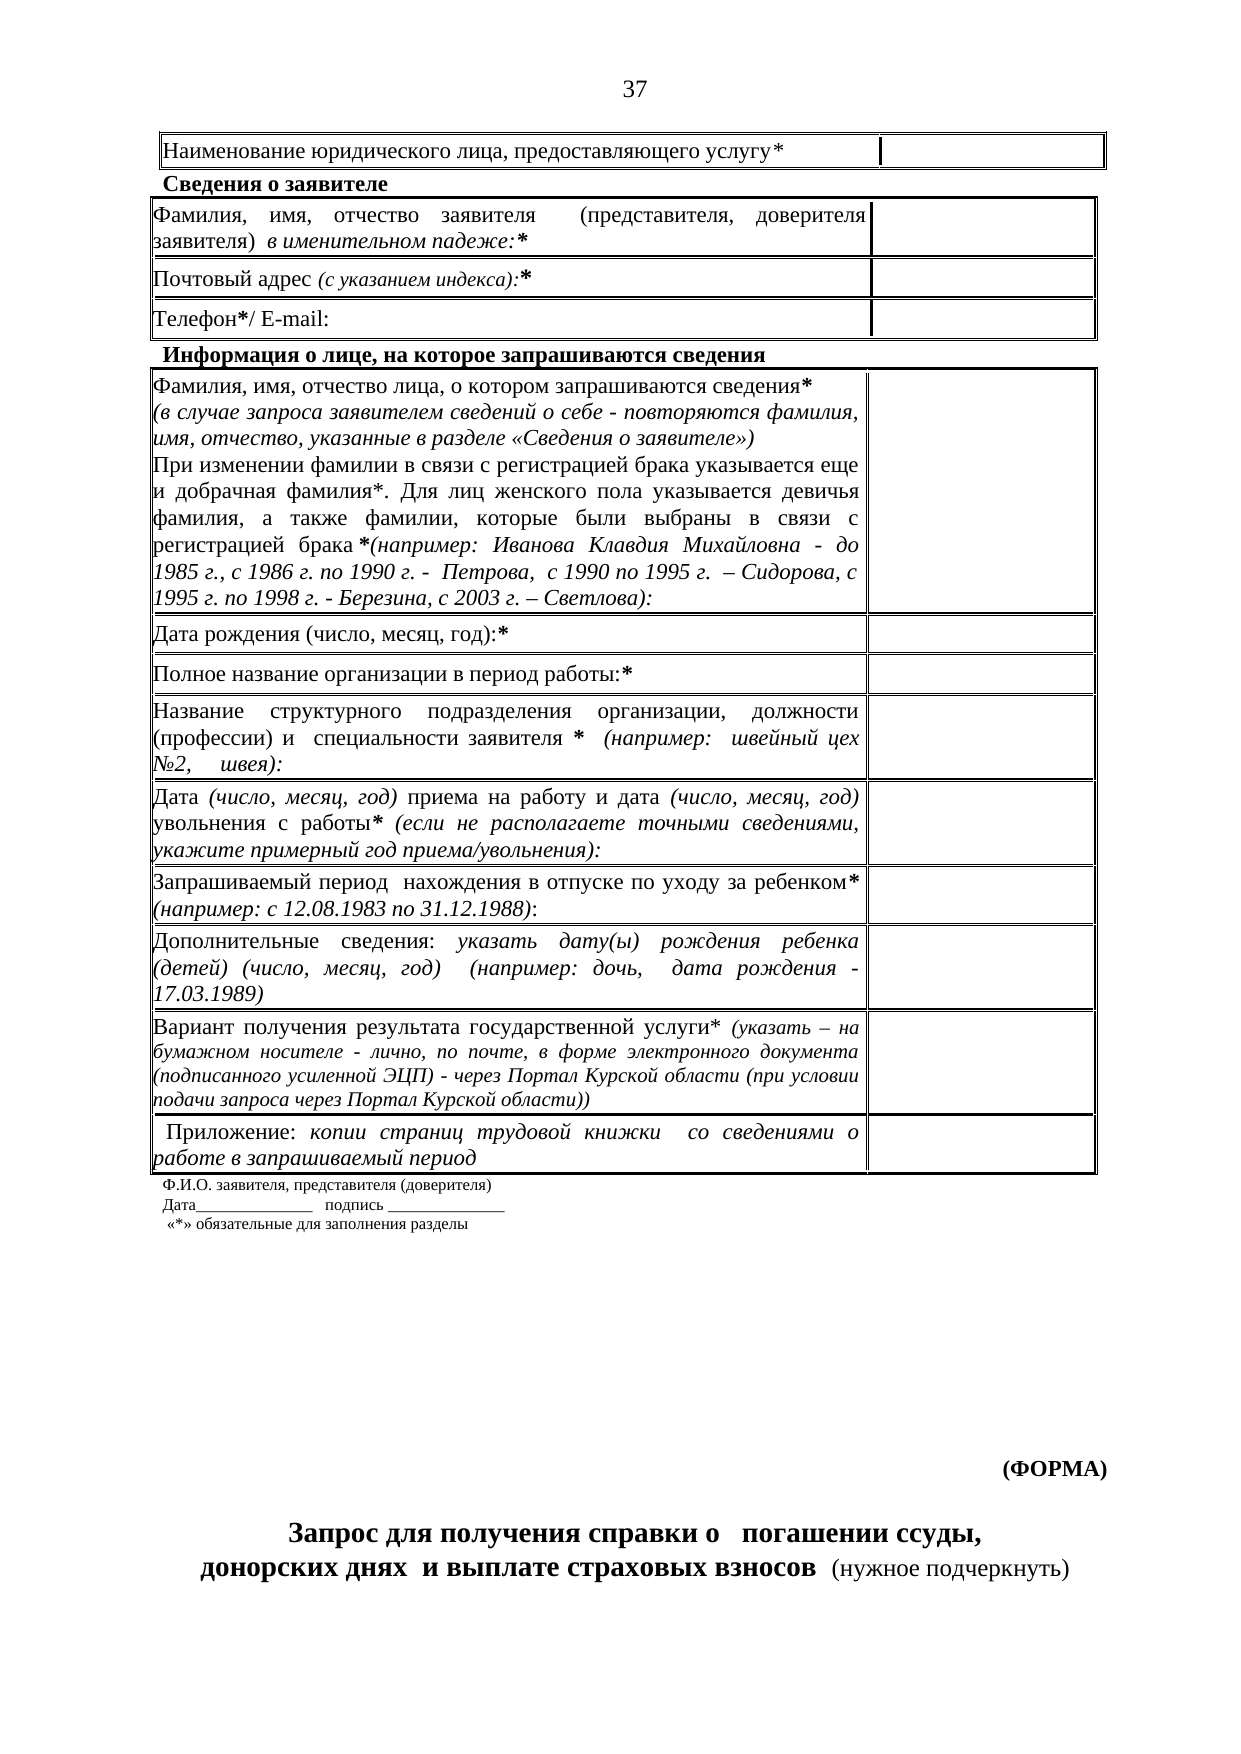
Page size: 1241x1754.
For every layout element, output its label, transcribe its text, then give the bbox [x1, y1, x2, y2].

table_cell Дополнительные сведения: указать дату(ы) рождения ребенка (детей) (число, месяц, год) (например: дочь, дата рождения - 17.03.1989) [151, 923, 867, 1008]
table_cell [873, 255, 1095, 296]
table_cell [869, 864, 1095, 923]
text «*» обязательные для заполнения разделы [162, 1213, 1107, 1233]
table_header [868, 370, 1094, 612]
table_cell [871, 296, 1095, 337]
table_header Наименование юридического лица, предоставляющего услугу* [162, 133, 880, 166]
table_cell [869, 1008, 1095, 1113]
table_cell Полное название организации в период работы:* [151, 652, 867, 693]
text Дата______________ подпись ______________ [162, 1194, 1107, 1213]
table_cell [869, 612, 1095, 652]
table_cell Запрашиваемый период нахождения в отпуске по уходу за ребенком* (например: с 12.08.1983 по 31.12.1988): [153, 864, 866, 923]
text (ФОРМА) [162, 1456, 1107, 1482]
table_cell Дата (число, месяц, год) приема на работу и дата (число, месяц, год) увольнения с работы* (если не располагаете точными сведениями, укажите примерный год приема/увольнения): [153, 778, 866, 863]
table_cell Вариант получения результата государственной услуги* (указать – на бумажном носителе - лично, по почте, в форме электронного документа (подписанного усиленной ЭЦП) - через Портал Курской области (при условии подачи запроса через Портал Курской области)) [153, 1008, 866, 1113]
table_cell Название структурного подразделения организации, должности (профессии) и специальности заявителя * (например: швейный цех №2, швея): [151, 693, 867, 778]
table_cell [868, 652, 1096, 693]
text донорских днях и выплате страховых взносов (нужное подчеркнуть) [162, 1549, 1107, 1582]
table_header Фамилия, имя, отчество заявителя (представителя, доверителя заявителя) в именительном падеже:* [153, 199, 871, 255]
table_cell Приложение: копии страниц трудовой книжки со сведениями о работе в запрашиваемый период [151, 1113, 867, 1172]
text Ф.И.О. заявителя, представителя (доверителя) [162, 1175, 1107, 1194]
table_header Фамилия, имя, отчество лица, о котором запрашиваются сведения* (в случае запроса заявителем сведений о себе - повторяются фамилия, имя, отчество, указанные в разделе «Сведения о заявителе») При изменении фамилии в связи с регистрацией брака указывается еще и добрачная фамилия*. Для лиц женского пола указывается девичья фамилия, а также фамилии, которые были выбраны в связи с регистрацией брака *(например: Иванова Клавдия Михайловна - до 1985 г., с 1986 г. по 1990 г. - Петрова, с 1990 по 1995 г. – Сидорова, с 1995 г. по 1998 г. - Березина, с 2003 г. – Светлова): [153, 370, 867, 612]
table_cell Дата рождения (число, месяц, год):* [153, 612, 866, 652]
table_header [880, 135, 1103, 166]
text Информация о лице, на которое запрашиваются сведения [162, 341, 1107, 367]
table_header [871, 199, 1094, 255]
table_cell [868, 923, 1096, 1008]
table_cell Почтовый адрес (с указанием индекса):* [153, 255, 870, 296]
text Запрос для получения справки о погашении ссуды, [162, 1515, 1107, 1549]
table_cell [868, 1113, 1096, 1172]
table_cell [869, 778, 1095, 863]
table_cell Телефон*/ E-mail: [153, 296, 871, 337]
text Сведения о заявителе [162, 170, 1107, 196]
table_cell [868, 693, 1096, 778]
